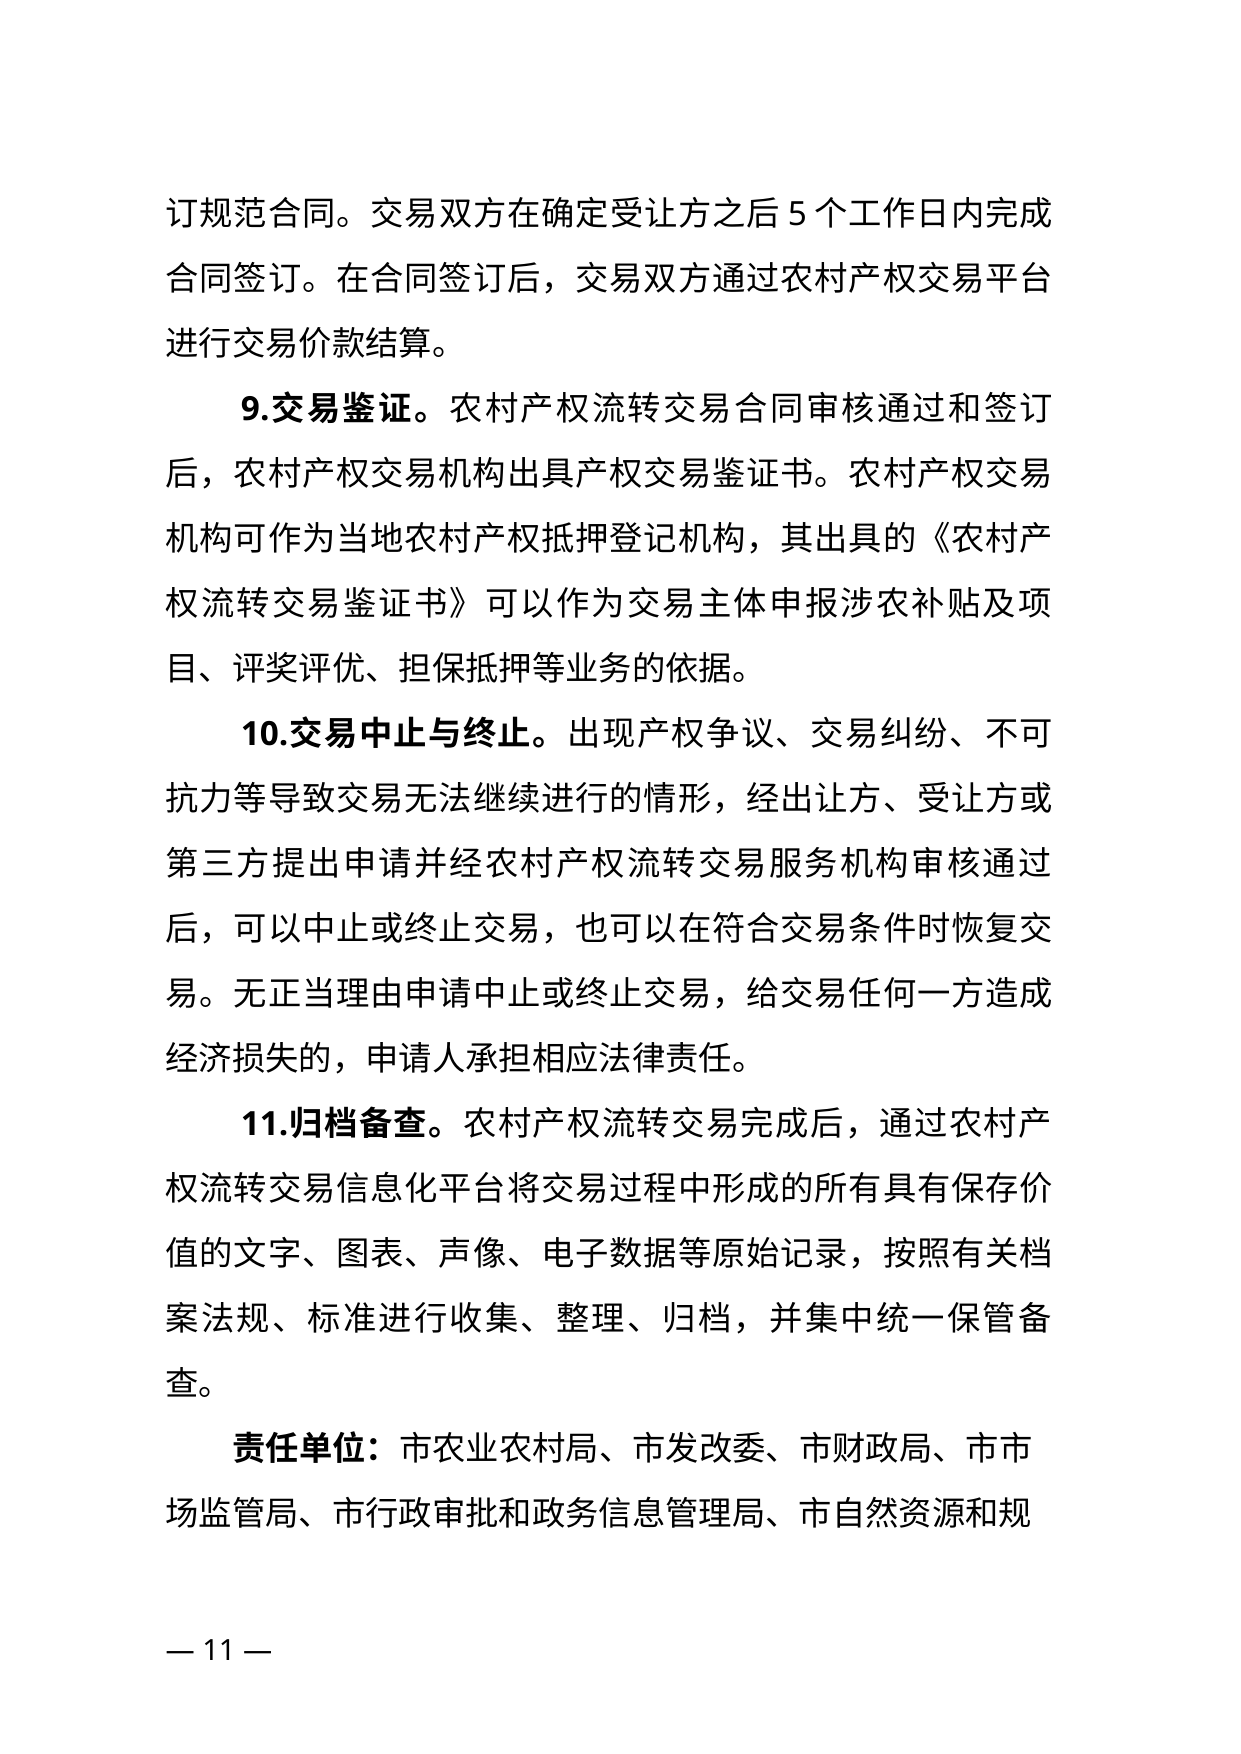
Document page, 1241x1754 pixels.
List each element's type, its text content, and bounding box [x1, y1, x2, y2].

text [165, 178, 1053, 373]
text 9.交易鉴证。农村产权流转交易合同审核通过和签订后，农村产权交易机构出具产权交易鉴证书。农村产权交易机构可作为当地农村产权抵押登记机构，其出具的《农村产权流转交易鉴证书》可以作为交易主体申报涉农补贴及项目、评奖评优、担保抵押等业务的依据。 [165, 373, 1053, 698]
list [165, 1413, 1053, 1543]
text 11.归档备查。农村产权流转交易完成后，通过农村产权流转交易信息化平台将交易过程中形成的所有具有保存价值的文字、图表、声像、电子数据等原始记录，按照有关档案法规、标准进行收集、整理、归档，并集中统一保管备查。 [165, 1088, 1053, 1413]
text 10.交易中止与终止。出现产权争议、交易纠纷、不可抗力等导致交易无法继续进行的情形，经出让方、受让方或第三方提出申请并经农村产权流转交易服务机构审核通过后，可以中止或终止交易，也可以在符合交易条件时恢复交易。无正当理由申请中止或终止交易，给交易任何一方造成经济损失的，申请人承担相应法律责任。 [165, 698, 1053, 1088]
